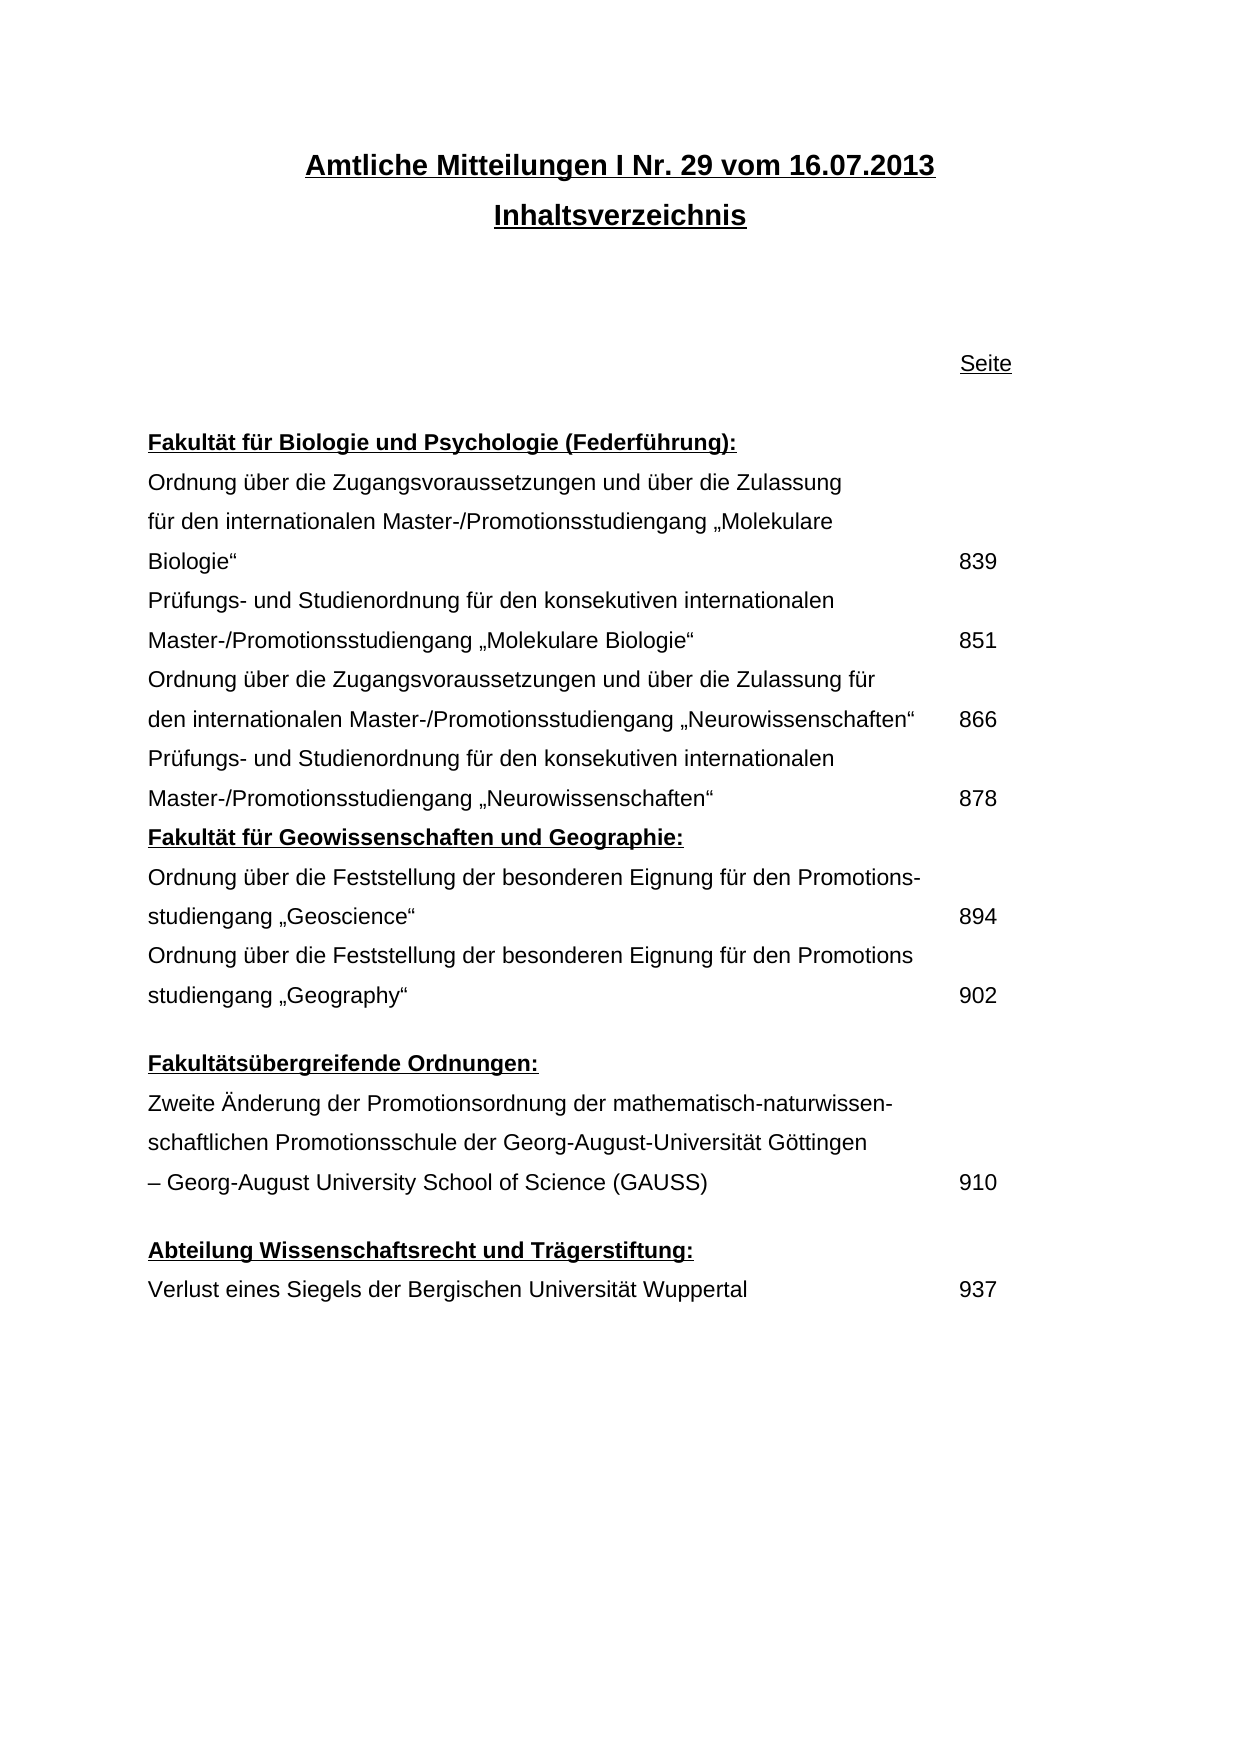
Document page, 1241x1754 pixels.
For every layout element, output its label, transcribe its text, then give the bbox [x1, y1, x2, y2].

text Abteilung Wissenschaftsrecht und Trägerstiftung: [148, 1237, 1093, 1263]
text Ordnung über die Zugangsvoraussetzungen und über die Zulassung für den internationalen Master-/Promotionsstudiengang „Molekulare Biologie“ 839 [148, 469, 1093, 574]
text Prüfungs- und Studienordnung für den konsekutiven internationalen Master-/Promotionsstudiengang „Neurowissenschaften“ 878 [148, 745, 1093, 811]
text Fakultät für Geowissenschaften und Geographie: [148, 824, 1093, 850]
text Ordnung über die Feststellung der besonderen Eignung für den Promotions- studiengang „Geoscience“ 894 [148, 863, 1093, 929]
text Zweite Änderung der Promotionsordnung der mathematisch-naturwissen- schaftlichen Promotionsschule der Georg-August-Universität Göttingen – Georg-August University School of Science (GAUSS) 910 [148, 1090, 1093, 1195]
text Ordnung über die Zugangsvoraussetzungen und über die Zulassung für den internationalen Master-/Promotionsstudiengang „Neurowissenschaften“ 866 [148, 666, 1093, 732]
text Inhaltsverzeichnis [148, 198, 1093, 231]
text Amtliche Mitteilungen I Nr. 29 vom 16.07.2013 [148, 148, 1093, 181]
text Verlust eines Siegels der Bergischen Universität Wuppertal 937 [148, 1276, 1093, 1303]
subtitle Seite [148, 350, 1093, 377]
text Prüfungs- und Studienordnung für den konsekutiven internationalen Master-/Promotionsstudiengang „Molekulare Biologie“ 851 [148, 587, 1211, 653]
text Fakultätsübergreifende Ordnungen: [148, 1050, 1093, 1077]
text Ordnung über die Feststellung der besonderen Eignung für den Promotions studiengang „Geography“ 902 [148, 942, 1093, 1008]
text Fakultät für Biologie und Psychologie (Federführung): [148, 429, 1211, 456]
